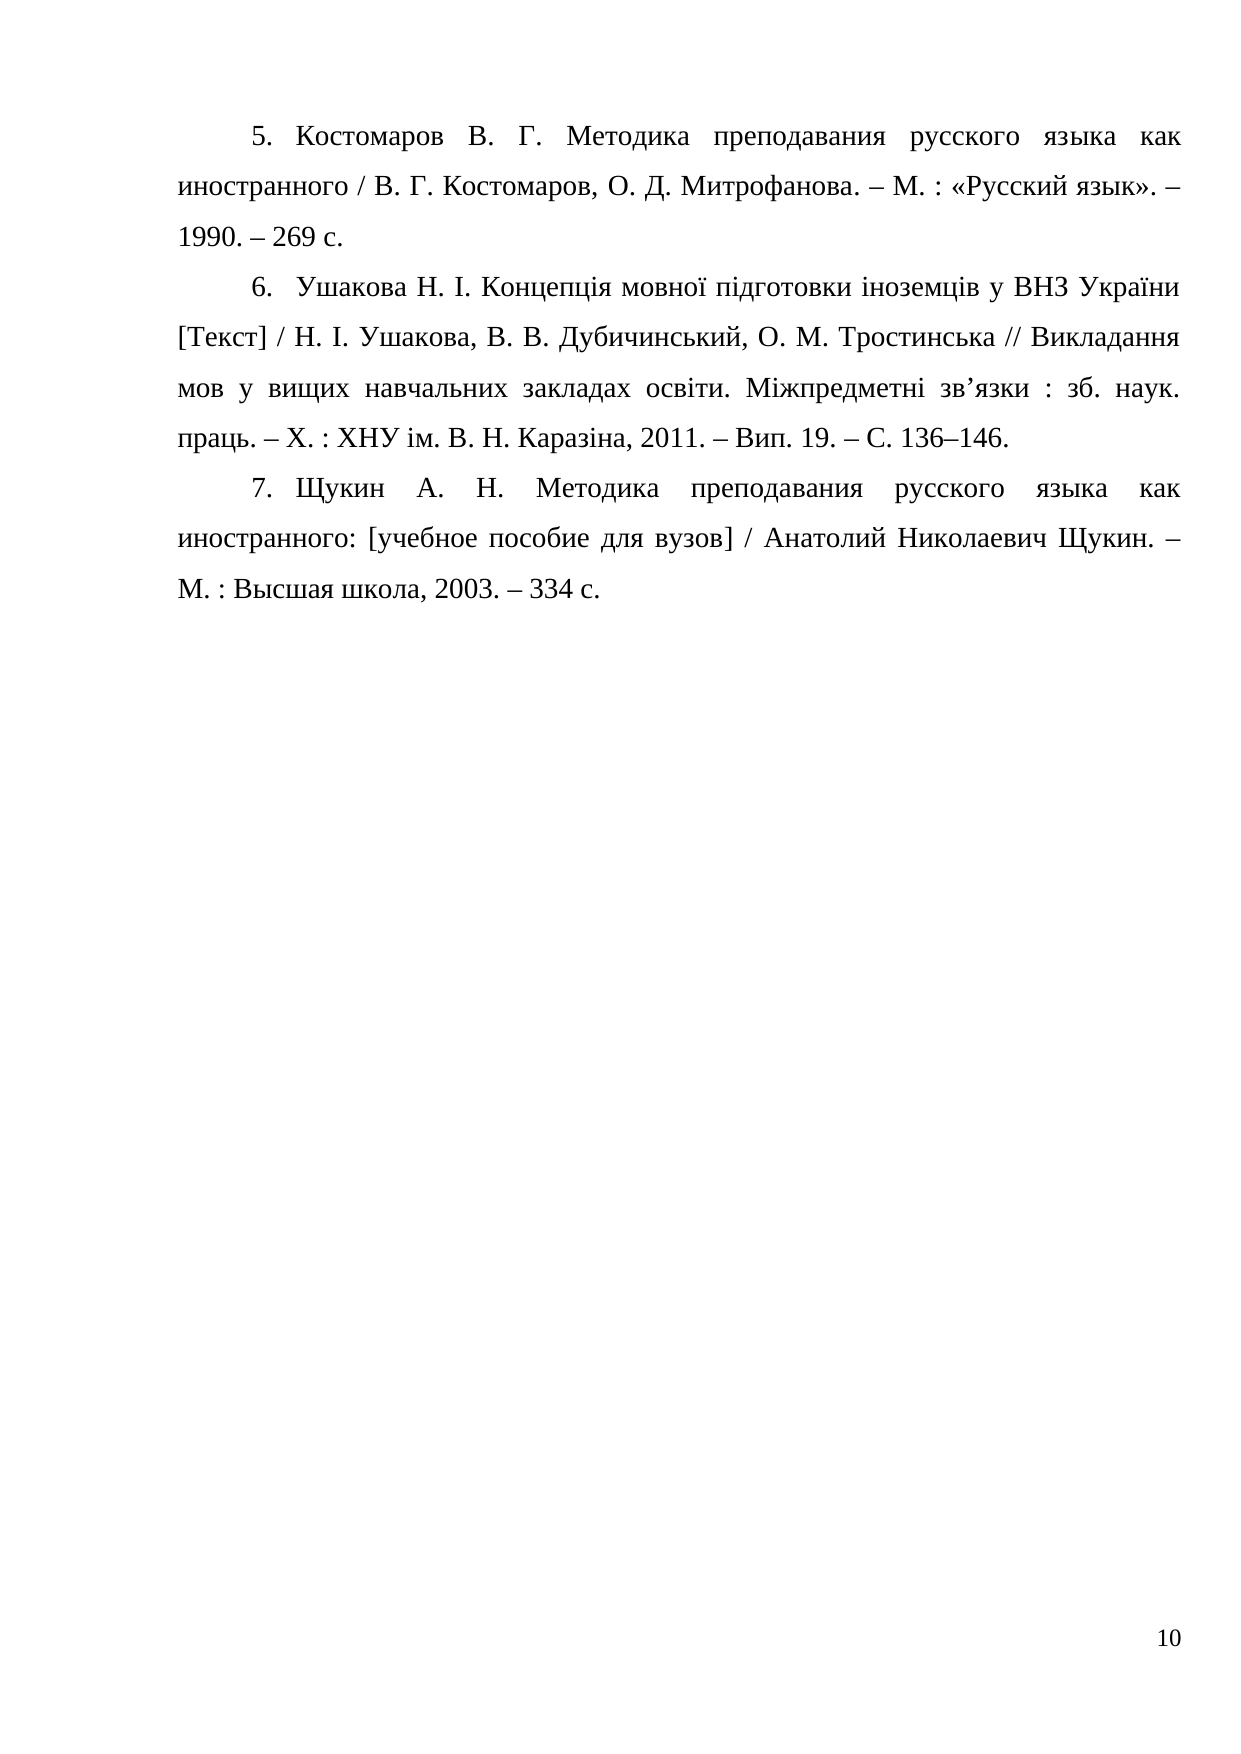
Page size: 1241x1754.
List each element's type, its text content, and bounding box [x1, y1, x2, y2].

list Костомаров В. Г. Методика преподавания русского языка как иностранного / В. Г. Костомаров, О. Д. Митрофанова. – М. : «Русский язык». – 1990. – 269 с. [177, 118, 1181, 252]
list Щукин А. Н. Методика преподавания русского языка как иностранного: [учебное пособие для вузов] / Анатолий Николаевич Щукин. – М. : Высшая школа, 2003. – 334 с. [177, 470, 1181, 604]
list Ушакова Н. І. Концепція мовної підготовки іноземців у ВНЗ України [Текст] / Н. І. Ушакова, В. В. Дубичинський, О. М. Тростинська // Викладання мов у вищих навчальних закладах освіти. Міжпредметні зв’язки : зб. наук. праць. – Х. : ХНУ ім. В. Н. Каразіна, 2011. – Вип. 19. – С. 136–146. [177, 269, 1181, 453]
